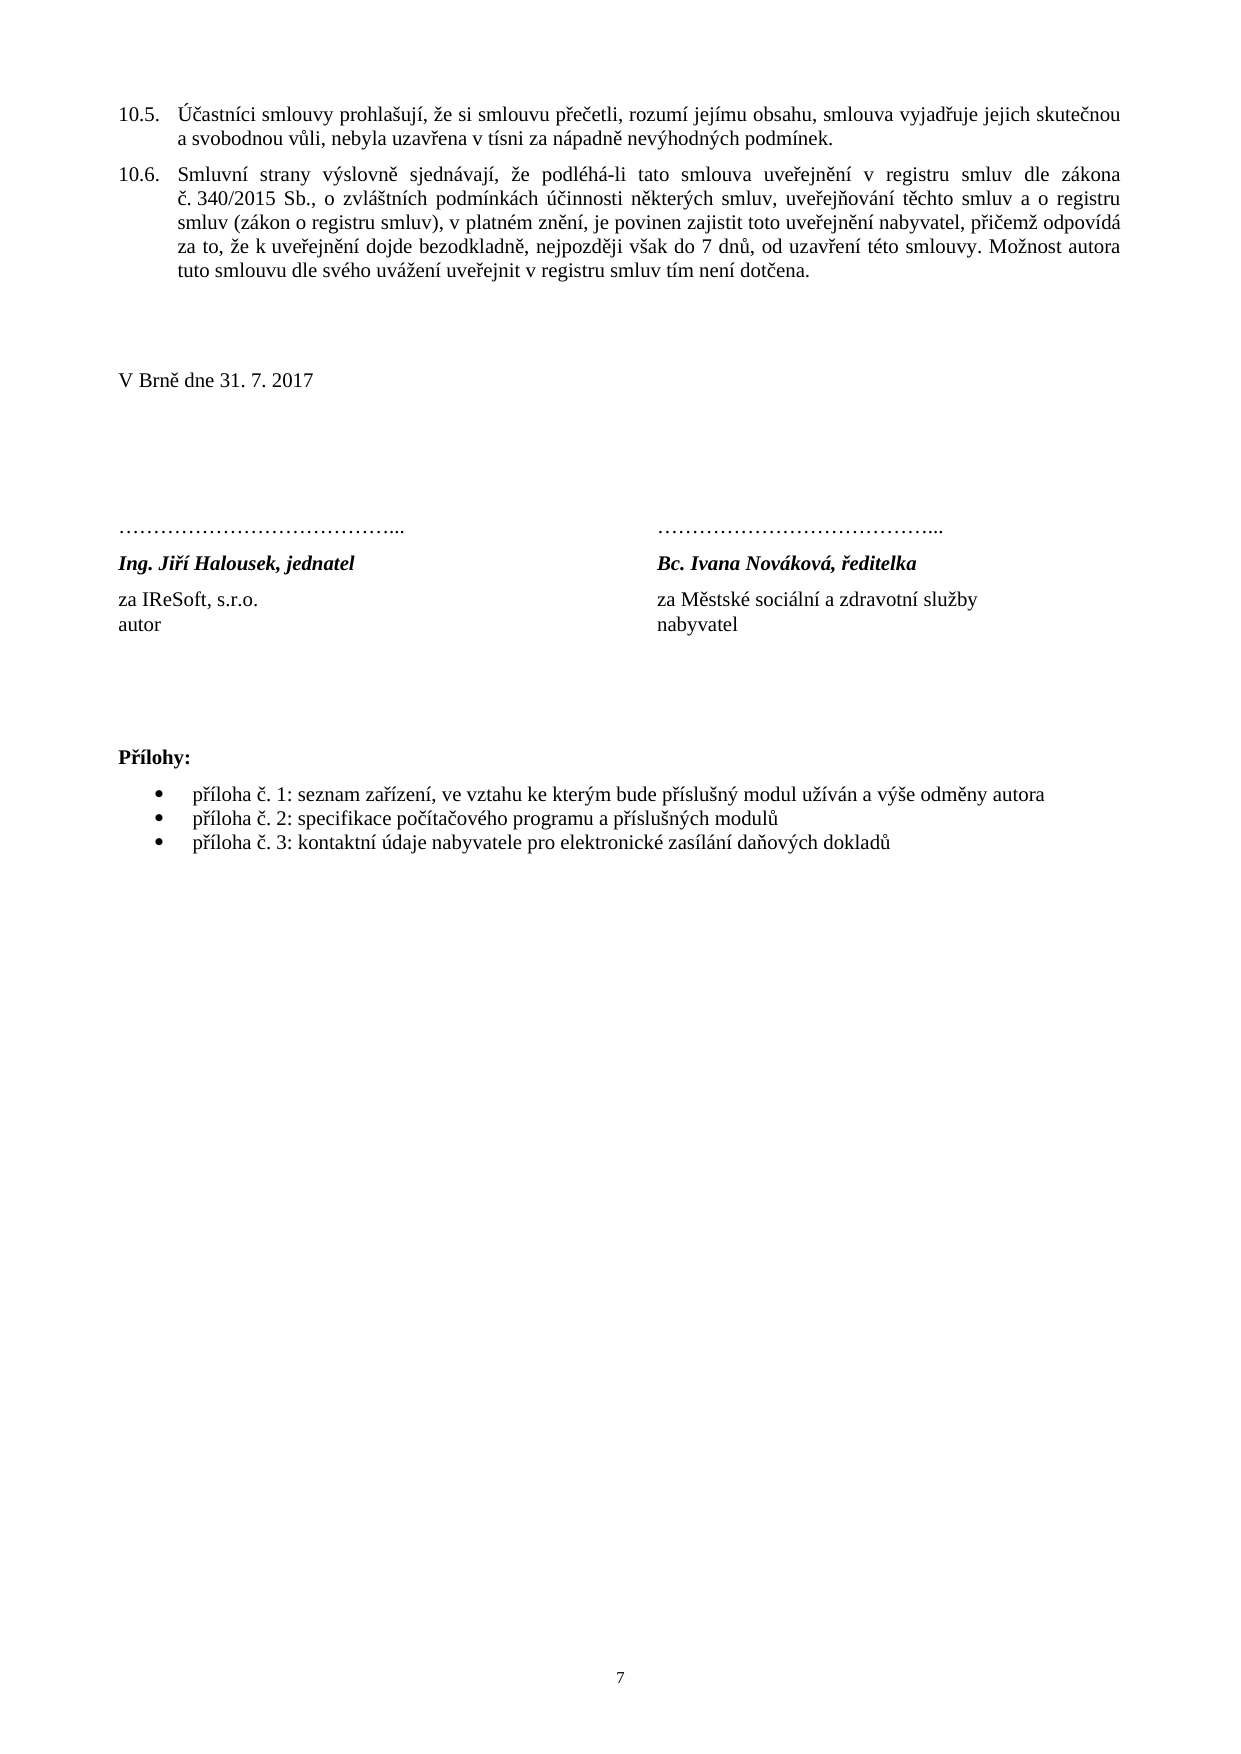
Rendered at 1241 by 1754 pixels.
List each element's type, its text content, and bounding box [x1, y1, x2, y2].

text Přílohy: [118, 745, 1122, 769]
text V Brně dne 31. 7. 2017 [118, 368, 1122, 392]
list příloha č. 2: specifikace počítačového programu a příslušných modulů [155, 806, 1122, 830]
list Účastníci smlouvy prohlašují, že si smlouvu přečetli, rozumí jejímu obsahu, smlouva vyjadřuje jejich skutečnou a svobodnou vůli, nebyla uzavřena v tísni za nápadně nevýhodných podmínek. [118, 101, 1122, 149]
list příloha č. 3: kontaktní údaje nabyvatele pro elektronické zasílání daňových dokladů [155, 830, 1122, 854]
text autor [118, 611, 583, 636]
text Bc. Ivana Nováková, ředitelka [657, 551, 1122, 575]
text nabyvatel [657, 611, 1122, 636]
list příloha č. 1: seznam zařízení, ve vztahu ke kterým bude příslušný modul užíván a výše odměny autora [155, 782, 1122, 806]
text Ing. Jiří Halousek, jednatel [118, 551, 583, 575]
text za IReSoft, s.r.o. [118, 587, 583, 611]
text za Městské sociální a zdravotní služby [657, 587, 1122, 611]
text …………………………………... [118, 514, 583, 538]
text …………………………………... [657, 514, 1122, 538]
list Smluvní strany výslovně sjednávají, že podléhá-li tato smlouva uveřejnění v registru smluv dle zákona č. 340/2015 Sb., o zvláštních podmínkách účinnosti některých smluv, uveřejňování těchto smluv a o registru smluv (zákon o registru smluv), v platném znění, je povinen zajistit toto uveřejnění nabyvatel, přičemž odpovídá za to, že k uveřejnění dojde bezodkladně, nejpozději však do 7 dnů, od uzavření této smlouvy. Možnost autora tuto smlouvu dle svého uvážení uveřejnit v registru smluv tím není dotčena. [118, 162, 1122, 282]
